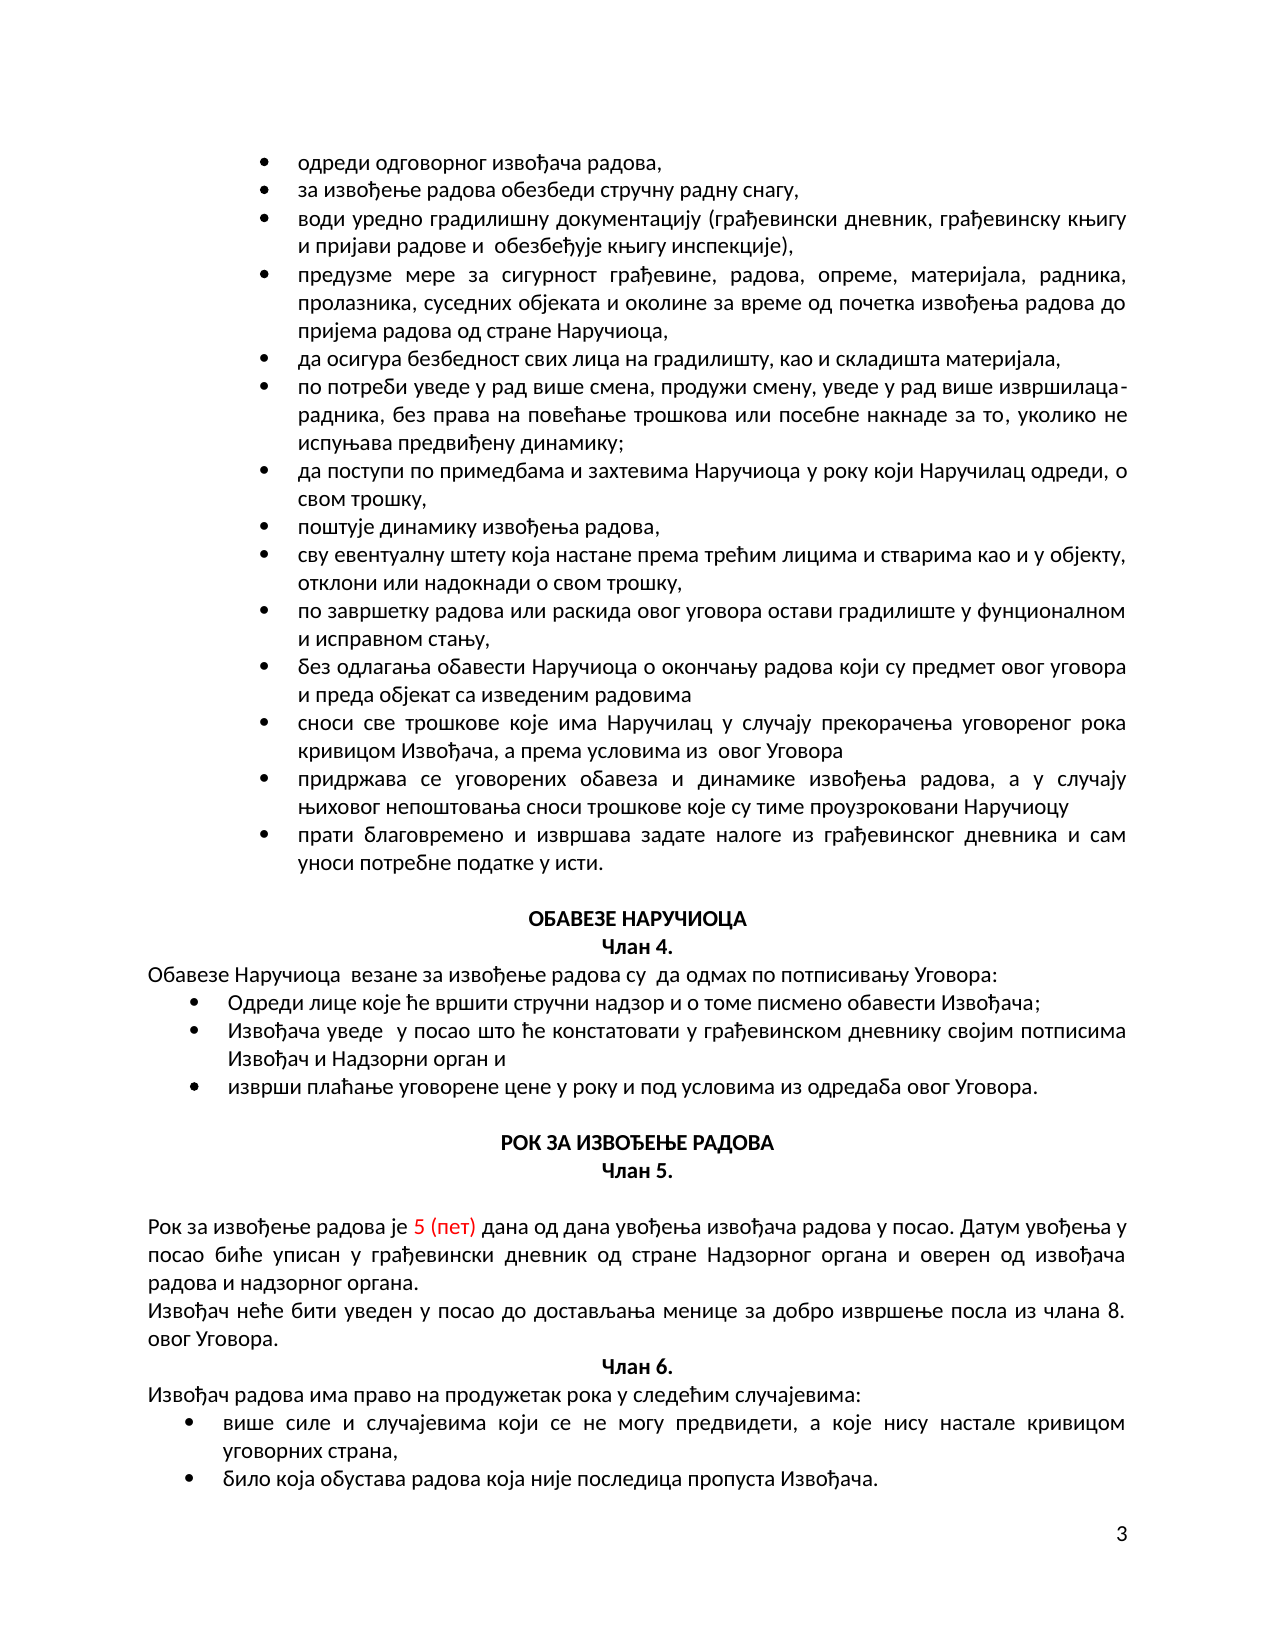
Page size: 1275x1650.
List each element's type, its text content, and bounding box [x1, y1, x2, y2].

list изврши плаћање уговорене цене у року и под условима из одредаба овог Уговора. [190, 1072, 1127, 1100]
list Одреди лице које ће вршити стручни надзор и о томе писмено обавести Извођача; [190, 988, 1127, 1016]
list Извођача уведе у посао што ће констатовати у грађевинском дневнику својим потписима Извођач и Надзорни орган и [190, 1016, 1127, 1072]
list да поступи по примедбама и захтевима Наручиоца у року који Наручилац одреди, о свом трошку, [260, 456, 1127, 512]
text Члан 5. [148, 1156, 1127, 1184]
text Обавезе Наручиоца везане за извођење радова су да одмах по потписивању Уговора: [148, 960, 1127, 988]
text Члан 4. [148, 932, 1127, 960]
list по потреби уведе у рад више смена, продужи смену, уведе у рад више извршилаца-радника, без права на повећање трошкова или посебне накнаде за то, уколико не испуњава предвиђену динамику; [260, 372, 1127, 456]
text РОК ЗА ИЗВОЂЕЊЕ РАДОВА [148, 1128, 1127, 1156]
list предузме мере за сигурност грађевине, радова, опреме, материјала, радника, пролазника, суседних објеката и околине за време од почетка извођења радова до пријема радова од стране Наручиоца, [260, 260, 1127, 344]
text Извођач неће бити уведен у посао до достављања менице за добро извршење посла из члана 8. овог Уговора. [148, 1296, 1127, 1352]
text ОБАВЕЗЕ НАРУЧИОЦА [148, 904, 1127, 932]
list прати благовремено и извршава задате налоге из грађевинског дневника и сам уноси потребне податке у исти. [260, 820, 1127, 876]
list одреди одговорног извођача радова, [260, 148, 1127, 176]
list више силе и случајевима који се не могу предвидети, а које нису настале кривицом уговорних страна, [185, 1408, 1127, 1464]
list без одлагања обавести Наручиоца о окончању радова који су предмет овог уговора и преда објекат са изведеним радовима [260, 652, 1127, 708]
list за извођење радова обезбеди стручну радну снагу, [260, 176, 1127, 204]
list сноси све трошкове које има Наручилац у случају прекорачења уговореног рока кривицом Извођача, а према условима из овог Уговора [260, 708, 1127, 764]
list било која обустава радова која није последица пропуста Извођача. [185, 1464, 1127, 1493]
list по завршетку радова или раскида овог уговора остави градилиште у фунционалном и исправном стању, [260, 596, 1127, 652]
list сву евентуалну штету која настане према трећим лицима и стварима као и у објекту, отклони или надокнади о свом трошку, [260, 540, 1127, 596]
list придржава се уговорених обавеза и динамике извођења радова, а у случају њиховог непоштовања сноси трошкове које су тиме проузроковани Наручиоцу [260, 764, 1127, 820]
list да осигура безбедност свих лица на градилишту, као и складишта материјала, [260, 344, 1127, 372]
text Рок за извођење радова је 5 (пет) дана од дана увођења извођача радова у посао. Датум увођења у посао биће уписан у грађевински дневник од стране Надзорног органа и оверен од извођача радова и надзорног органа. [148, 1212, 1127, 1296]
text Члан 6. [148, 1352, 1127, 1381]
text Извођач радова има право на продужетак рока у следећим случајевима: [148, 1381, 1127, 1408]
list води уредно градилишну документацију (грађевински дневник, грађевинску књигу и пријави радове и обезбеђује књигу инспекције), [260, 204, 1127, 260]
list поштује динамику извођења радова, [260, 512, 1127, 540]
